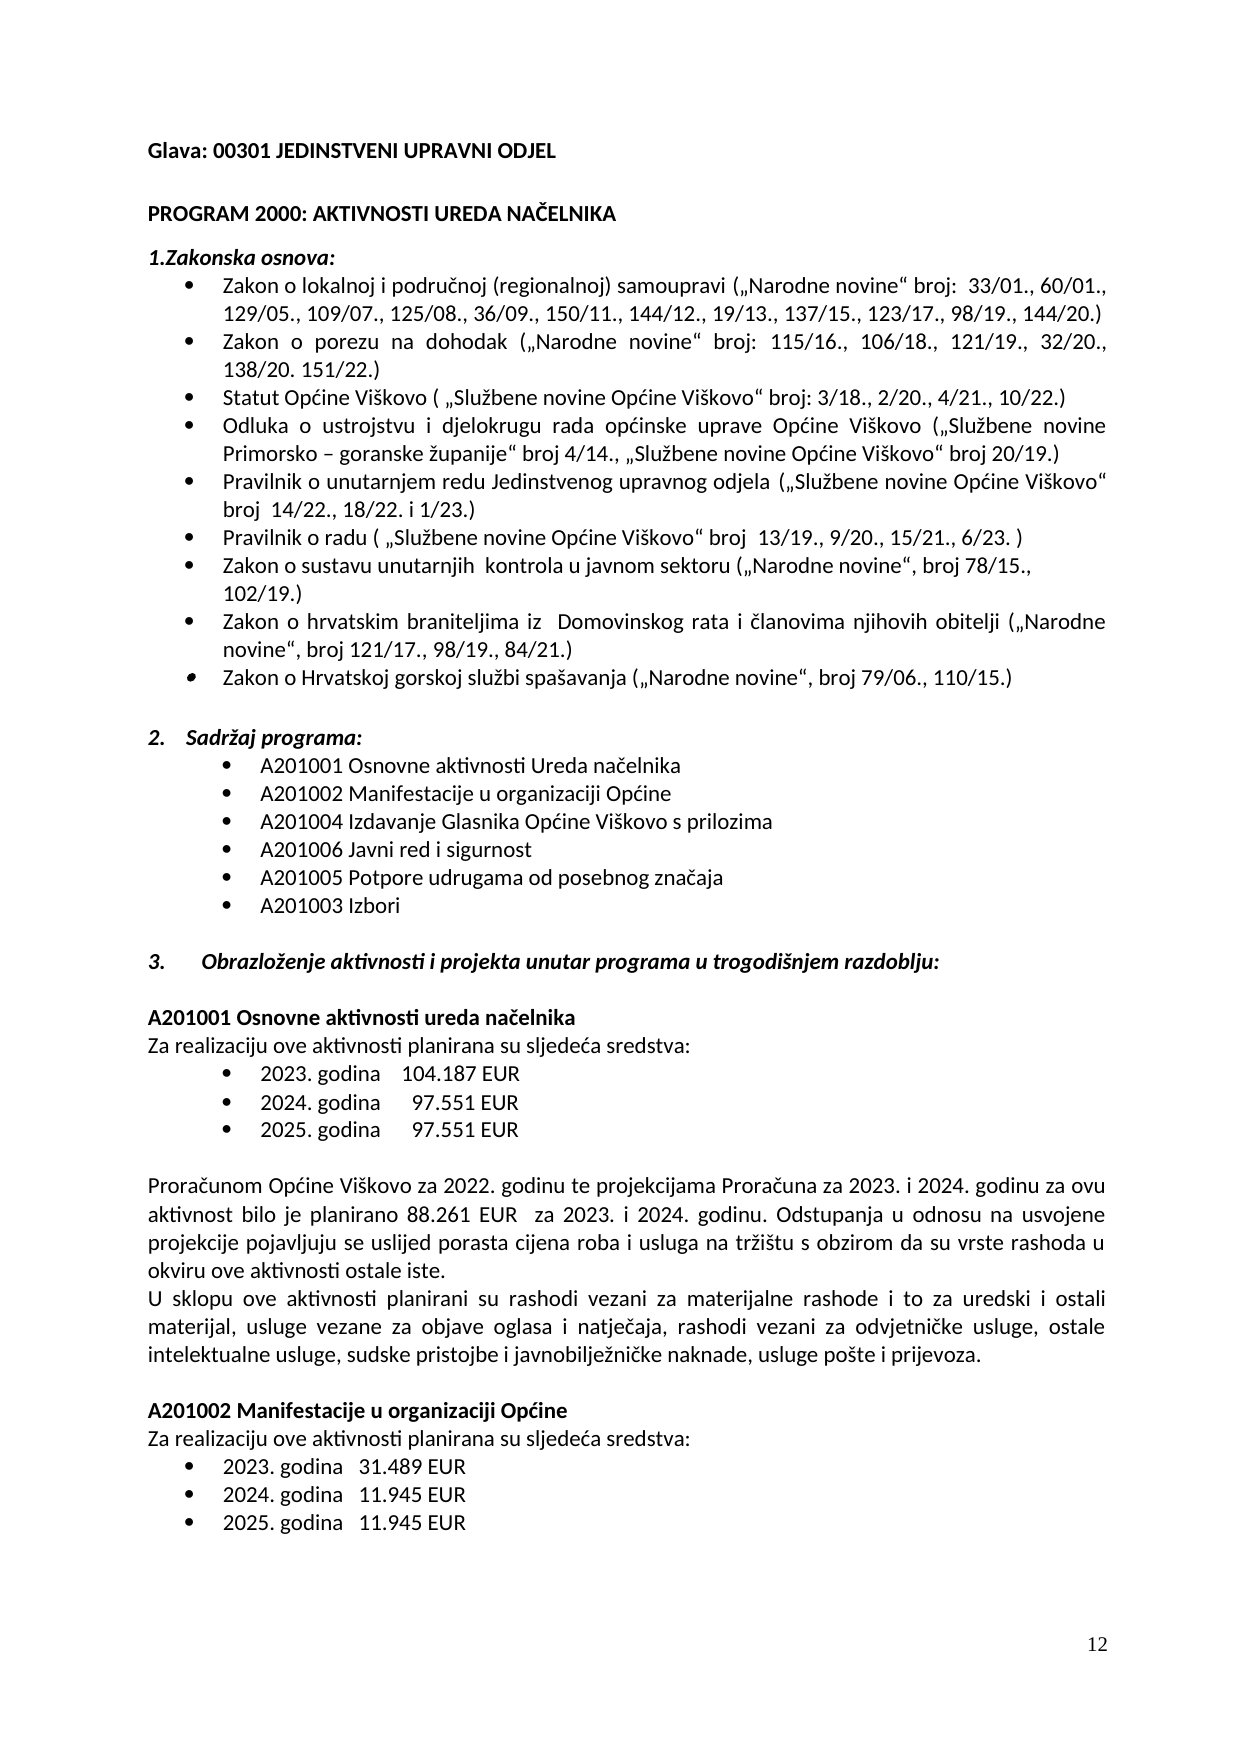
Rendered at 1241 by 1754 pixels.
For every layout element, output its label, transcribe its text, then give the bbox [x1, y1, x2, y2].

text Za realizaciju ove aktivnosti planirana su sljedeća sredstva: [148, 1032, 1107, 1059]
list Zakon o lokalnoj i područnoj (regionalnoj) samoupravi („Narodne novine“ broj: 33/01., 60/01., 129/05., 109/07., 125/08., 36/09., 150/11., 144/12., 19/13., 137/15., 123/17., 98/19., 144/20.) [185, 271, 1107, 327]
list 2023. godina 104.187 EUR [223, 1059, 1107, 1088]
list Pravilnik o unutarnjem redu Jedinstvenog upravnog odjela („Službene novine Općine Viškovo“ broj 14/22., 18/22. i 1/23.) [185, 467, 1107, 523]
list 2025. godina 97.551 EUR [223, 1116, 1107, 1144]
list Statut Općine Viškovo ( „Službene novine Općine Viškovo“ broj: 3/18., 2/20., 4/21., 10/22.) [185, 383, 1107, 411]
list 2025. godina 11.945 EUR [185, 1508, 1107, 1536]
list Zakon o porezu na dohodak („Narodne novine“ broj: 115/16., 106/18., 121/19., 32/20., 138/20. 151/22.) [185, 327, 1107, 383]
list 2024. godina 97.551 EUR [223, 1088, 1107, 1116]
text Proračunom Općine Viškovo za 2022. godinu te projekcijama Proračuna za 2023. i 2024. godinu za ovu aktivnost bilo je planirano 88.261 EUR za 2023. i 2024. godinu. Odstupanja u odnosu na usvojene projekcije pojavljuju se uslijed porasta cijena roba i usluga na tržištu s obzirom da su vrste rashoda u okviru ove aktivnosti ostale iste. [148, 1172, 1107, 1284]
list 2024. godina 11.945 EUR [185, 1480, 1107, 1508]
list A201003 Izbori [223, 891, 1107, 919]
list 2023. godina 31.489 EUR [185, 1452, 1107, 1480]
list Odluka o ustrojstvu i djelokrugu rada općinske uprave Općine Viškovo („Službene novine Primorsko – goranske županije“ broj 4/14., „Službene novine Općine Viškovo“ broj 20/19.) [185, 411, 1107, 467]
list Zakon o sustavu unutarnjih kontrola u javnom sektoru („Narodne novine“, broj 78/15., 102/19.) [185, 551, 1107, 607]
list Pravilnik o radu ( „Službene novine Općine Viškovo“ broj 13/19., 9/20., 15/21., 6/23. ) [185, 523, 1107, 551]
text U sklopu ove aktivnosti planirani su rashodi vezani za materijalne rashode i to za uredski i ostali materijal, usluge vezane za objave oglasa i natječaja, rashodi vezani za odvjetničke usluge, ostale intelektualne usluge, sudske pristojbe i javnobilježničke naknade, usluge pošte i prijevoza. [148, 1284, 1107, 1368]
list A201004 Izdavanje Glasnika Općine Viškovo s prilozima [223, 807, 1107, 835]
list Zakon o Hrvatskoj gorskoj službi spašavanja („Narodne novine“, broj 79/06., 110/15.) [185, 663, 1107, 691]
list A201006 Javni red i sigurnost [223, 835, 1107, 863]
text A201001 Osnovne aktivnosti ureda načelnika [148, 1003, 1107, 1032]
text Za realizaciju ove aktivnosti planirana su sljedeća sredstva: [148, 1424, 1107, 1452]
text A201002 Manifestacije u organizaciji Općine [148, 1396, 1107, 1424]
text 1.Zakonska osnova: [148, 243, 1107, 271]
text Glava: 00301 JEDINSTVENI UPRAVNI ODJEL [148, 136, 1107, 164]
text 2. Sadržaj programa: [148, 723, 1107, 751]
list A201005 Potpore udrugama od posebnog značaja [223, 863, 1107, 891]
list A201001 Osnovne aktivnosti Ureda načelnika [223, 751, 1107, 779]
text PROGRAM 2000: AKTIVNOSTI UREDA NAČELNIKA [148, 199, 1107, 227]
list Zakon o hrvatskim braniteljima iz Domovinskog rata i članovima njihovih obitelji („Narodne novine“, broj 121/17., 98/19., 84/21.) [185, 607, 1107, 663]
text 3. Obrazloženje aktivnosti i projekta unutar programa u trogodišnjem razdoblju: [148, 947, 1107, 976]
list A201002 Manifestacije u organizaciji Općine [223, 779, 1107, 807]
